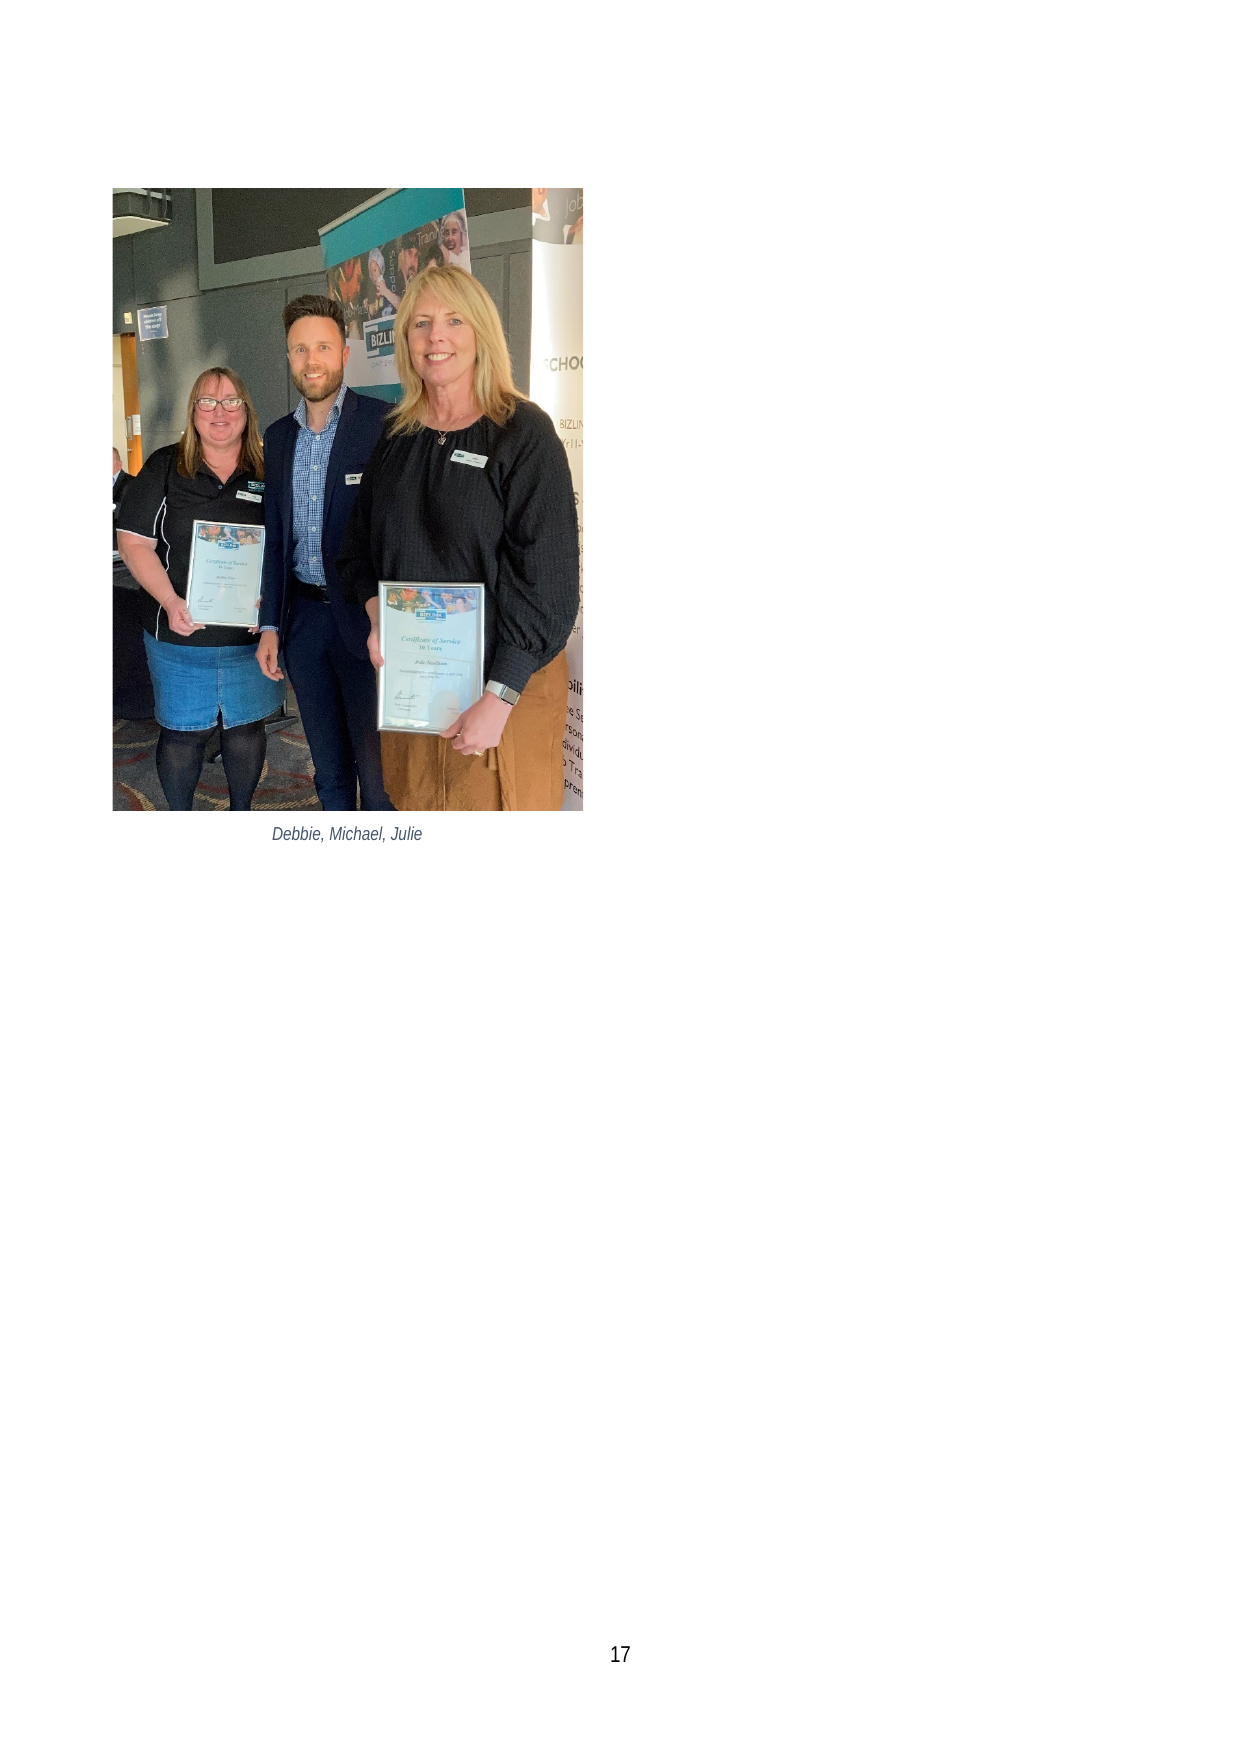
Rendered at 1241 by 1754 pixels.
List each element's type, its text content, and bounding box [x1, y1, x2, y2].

text Debbie, Michael, Julie [112, 823, 583, 845]
picture [112, 188, 584, 811]
